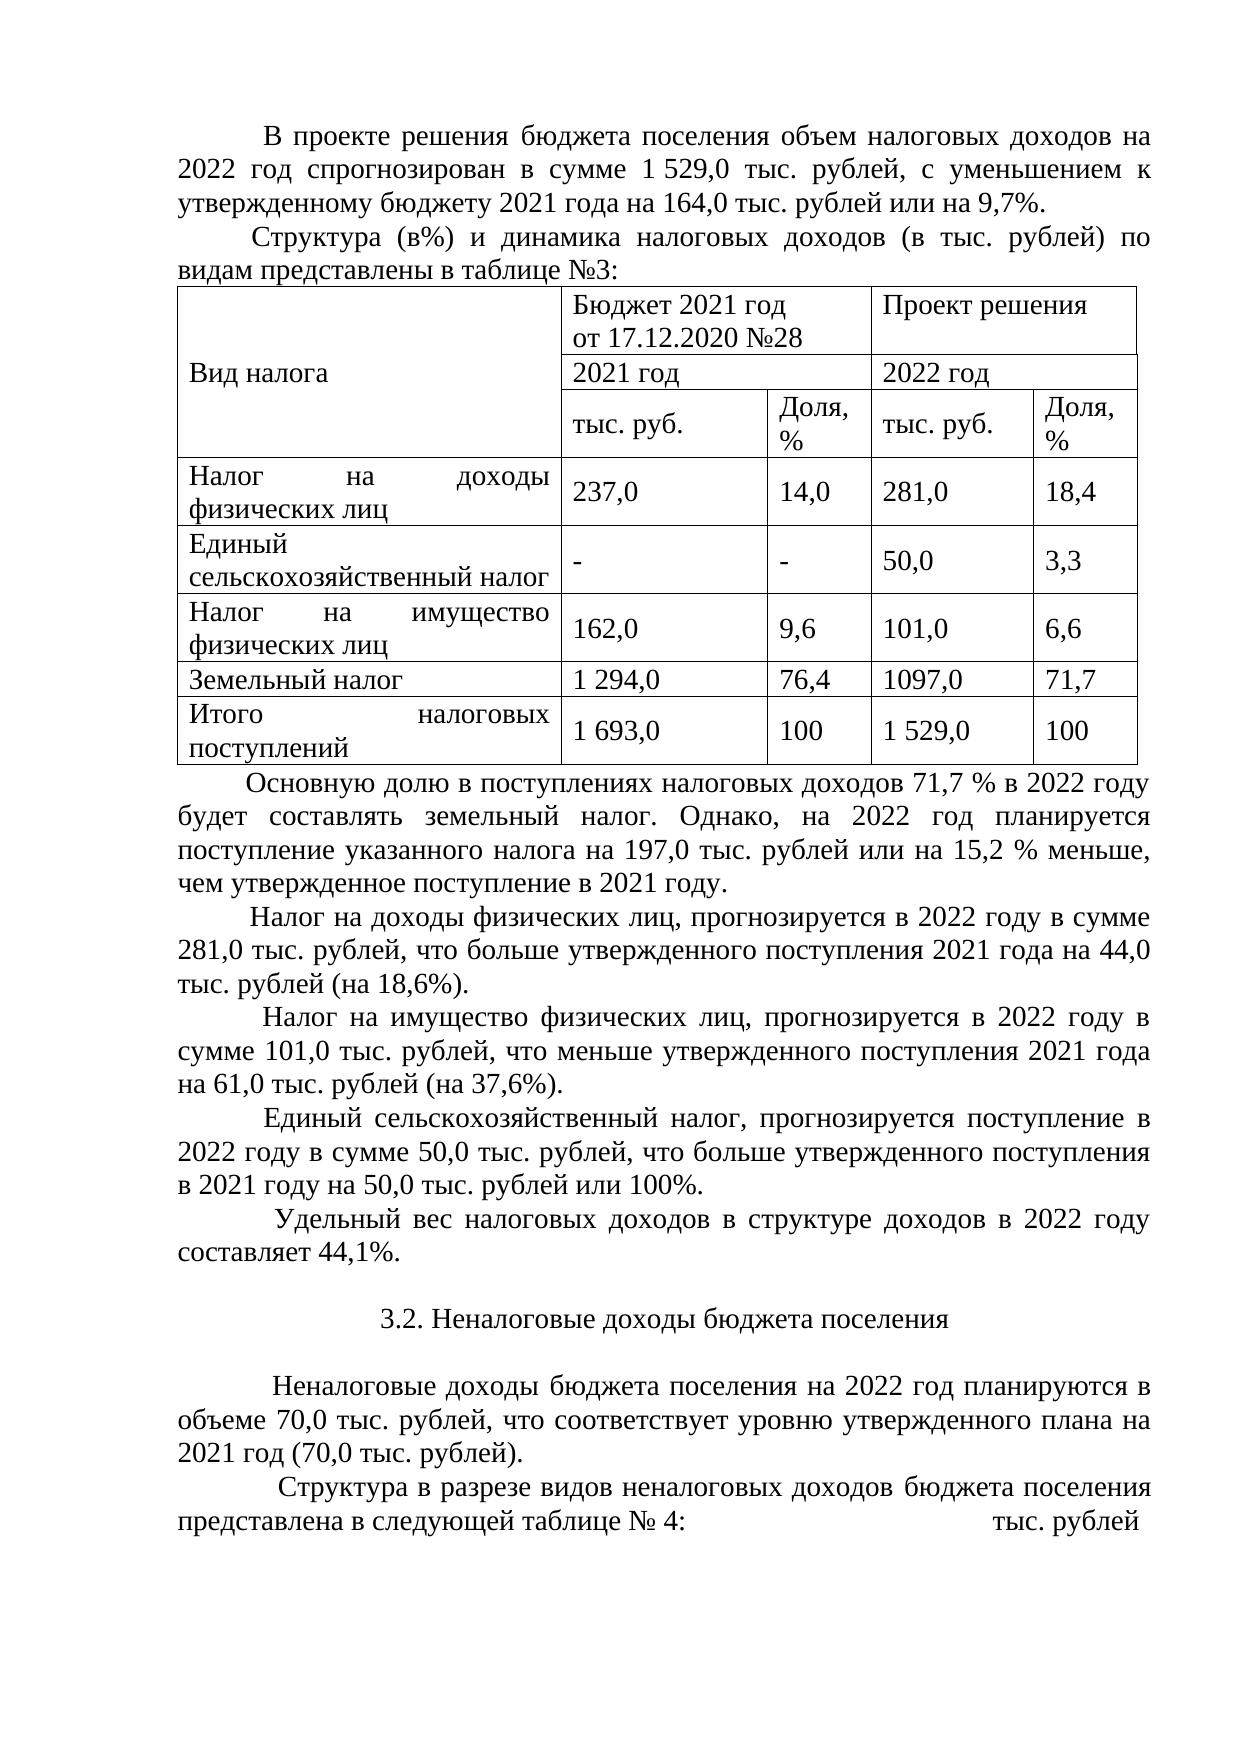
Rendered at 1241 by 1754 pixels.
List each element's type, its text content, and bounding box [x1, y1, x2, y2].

text Налог на имущество физических лиц, прогнозируется в 2022 году в сумме 101,0 тыс. рублей, что меньше утвержденного поступления 2021 года на 61,0 тыс. рублей (на 37,6%). [177, 999, 1152, 1100]
table_cell тыс. руб. [872, 390, 1033, 457]
text Удельный вес налоговых доходов в структуре доходов в 2022 году составляет 44,1%. [177, 1201, 1152, 1268]
text В проекте решения бюджета поселения объем налоговых доходов на 2022 год спрогнозирован в сумме 1 529,0 тыс. рублей, с уменьшением к утвержденному бюджету 2021 года на 164,0 тыс. рублей или на 9,7%. [177, 118, 1152, 219]
table_cell 2021 год [562, 355, 871, 388]
table_cell 100 [1034, 697, 1137, 764]
table_cell 76,4 [768, 662, 871, 696]
text Единый сельскохозяйственный налог, прогнозируется поступление в 2022 году в сумме 50,0 тыс. рублей, что больше утвержденного поступления в 2021 году на 50,0 тыс. рублей или 100%. [177, 1100, 1152, 1201]
text Налог на доходы физических лиц, прогнозируется в 2022 году в сумме 281,0 тыс. рублей, что больше утвержденного поступления 2021 года на 44,0 тыс. рублей (на 18,6%). [177, 899, 1152, 999]
table_cell 101,0 [872, 594, 1033, 661]
table_cell 2022 год [872, 355, 1137, 388]
table_cell тыс. руб. [562, 390, 767, 457]
table_cell Доля, % [768, 390, 871, 457]
table_cell 100 [768, 697, 871, 764]
table_cell - [768, 526, 871, 593]
table_cell Земельный налог [178, 662, 561, 696]
text 3.2. Неналоговые доходы бюджета поселения [177, 1301, 1152, 1335]
table_cell Итого налоговых поступлений [178, 697, 561, 764]
table_cell 9,6 [768, 594, 871, 661]
table_cell Налог на имущество физических лиц [178, 594, 561, 661]
table_cell 14,0 [768, 458, 871, 525]
table_cell 50,0 [872, 526, 1033, 593]
table_cell 1097,0 [872, 662, 1033, 696]
table_cell 1 693,0 [562, 697, 767, 764]
table_cell 1 529,0 [872, 697, 1033, 764]
text Структура (в%) и динамика налоговых доходов (в тыс. рублей) по видам представлены в таблице №3: [177, 219, 1152, 286]
table_header Бюджет 2021 год от 17.12.2020 №28 [562, 287, 871, 354]
table_header Проект решения [872, 287, 1136, 354]
table_cell Единый сельскохозяйственный налог [178, 526, 561, 593]
table_cell - [562, 526, 767, 593]
text Структура в разрезе видов неналоговых доходов бюджета поселения представлена в следующей таблице № 4: тыс. рублей [177, 1469, 1152, 1536]
table_cell 18,4 [1034, 458, 1137, 525]
text Неналоговые доходы бюджета поселения на 2022 год планируются в объеме 70,0 тыс. рублей, что соответствует уровню утвержденного плана на 2021 год (70,0 тыс. рублей). [177, 1368, 1152, 1469]
table_cell 237,0 [562, 458, 767, 525]
table_cell 6,6 [1034, 594, 1137, 661]
table_cell 3,3 [1034, 526, 1137, 593]
table_header Вид налога [178, 287, 561, 457]
table_cell Доля, % [1034, 390, 1137, 457]
table_cell 162,0 [562, 594, 767, 661]
table_cell 1 294,0 [562, 662, 767, 696]
text Основную долю в поступлениях налоговых доходов 71,7 % в 2022 году будет составлять земельный налог. Однако, на 2022 год планируется поступление указанного налога на 197,0 тыс. рублей или на 15,2 % меньше, чем утвержденное поступление в 2021 году. [177, 765, 1152, 899]
table_cell Налог на доходы физических лиц [178, 458, 561, 525]
table_cell 281,0 [872, 458, 1033, 525]
table_cell 71,7 [1034, 662, 1137, 696]
